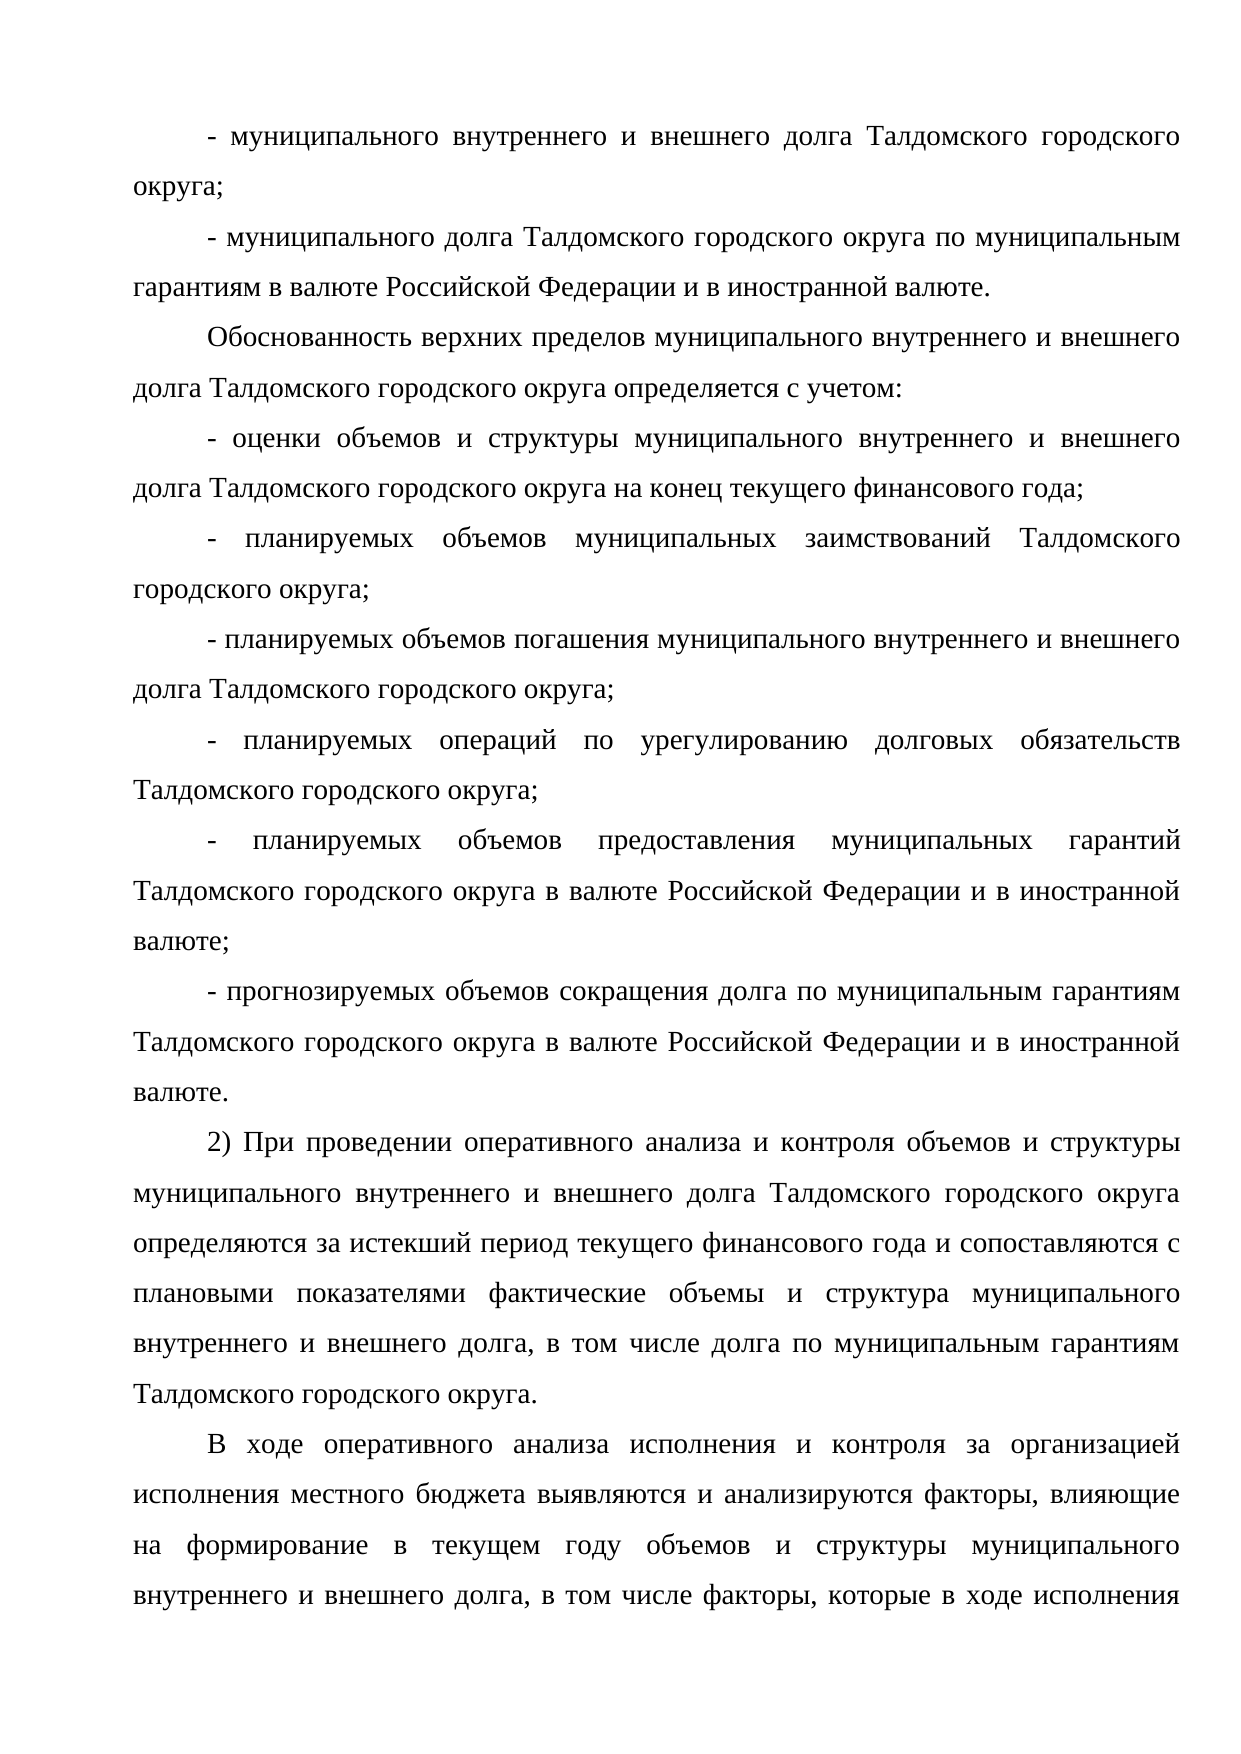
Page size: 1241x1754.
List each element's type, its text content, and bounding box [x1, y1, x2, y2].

text - прогнозируемых объемов сокращения долга по муниципальным гарантиям Талдомского городского округа в валюте Российской Федерации и в иностранной валюте. [133, 973, 1181, 1108]
text - планируемых операций по урегулированию долговых обязательств Талдомского городского округа; [133, 722, 1181, 806]
text - планируемых объемов предоставления муниципальных гарантий Талдомского городского округа в валюте Российской Федерации и в иностранной валюте; [133, 822, 1181, 957]
text Обоснованность верхних пределов муниципального внутреннего и внешнего долга Талдомского городского округа определяется с учетом: [133, 319, 1181, 403]
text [133, 1426, 1181, 1611]
text - муниципального внутреннего и внешнего долга Талдомского городского округа; [133, 118, 1181, 202]
text 2) При проведении оперативного анализа и контроля объемов и структуры муниципального внутреннего и внешнего долга Талдомского городского округа определяются за истекший период текущего финансового года и сопоставляются с плановыми показателями фактические объемы и структура муниципального внутреннего и внешнего долга, в том числе долга по муниципальным гарантиям Талдомского городского округа. [133, 1124, 1181, 1409]
text - планируемых объемов муниципальных заимствований Талдомского городского округа; [133, 521, 1181, 604]
text - муниципального долга Талдомского городского округа по муниципальным гарантиям в валюте Российской Федерации и в иностранной валюте. [133, 219, 1181, 303]
text - оценки объемов и структуры муниципального внутреннего и внешнего долга Талдомского городского округа на конец текущего финансового года; [133, 420, 1181, 504]
text - планируемых объемов погашения муниципального внутреннего и внешнего долга Талдомского городского округа; [133, 621, 1181, 705]
